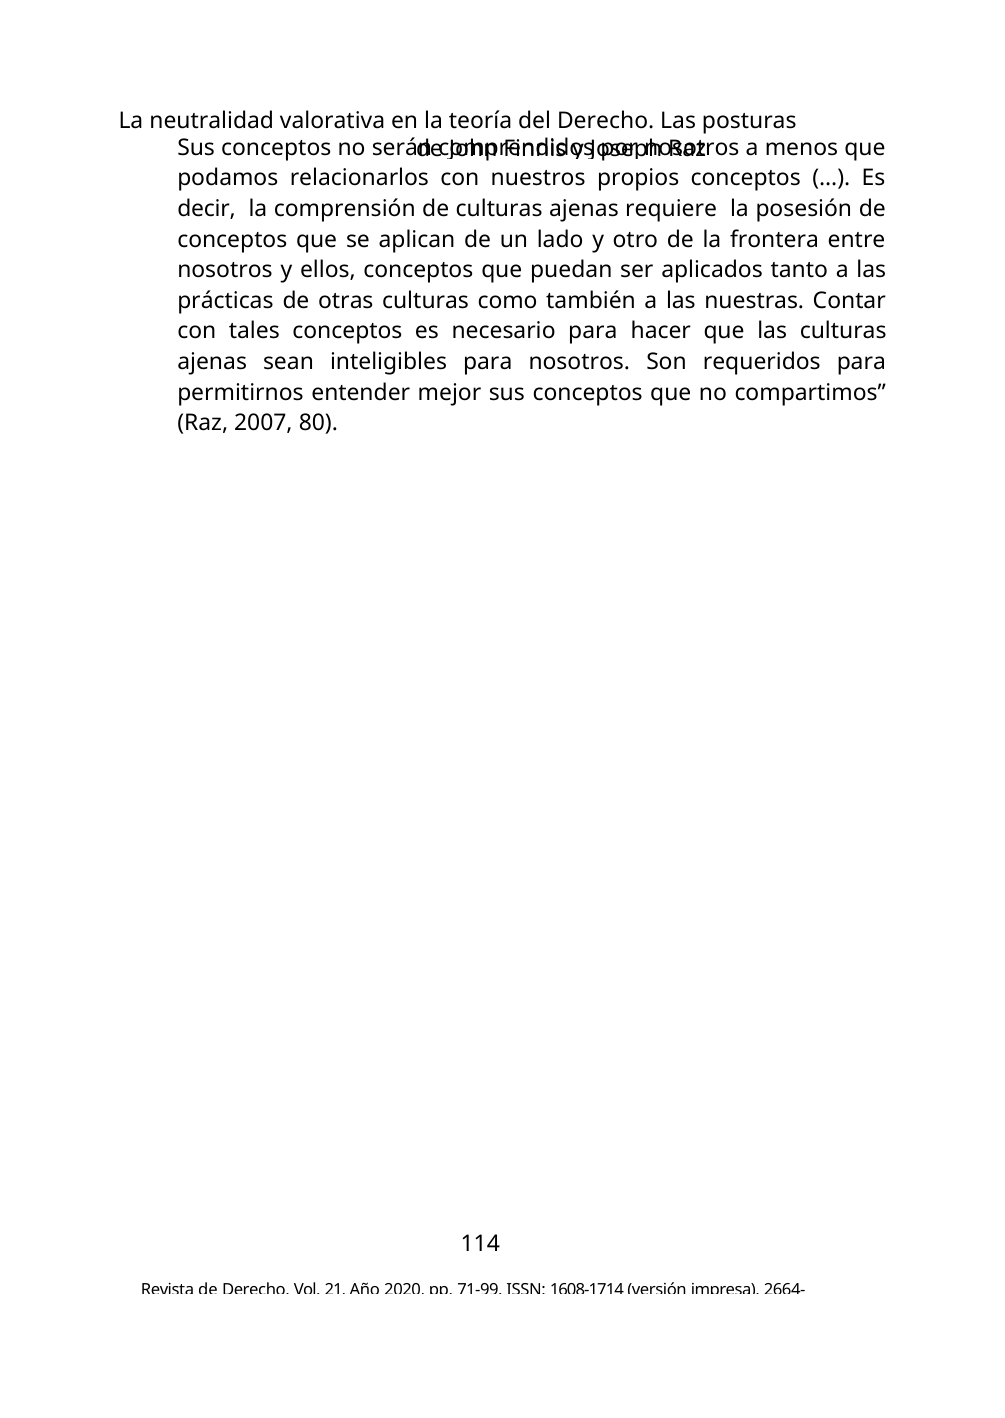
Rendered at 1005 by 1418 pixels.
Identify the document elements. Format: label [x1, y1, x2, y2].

text [177, 131, 886, 437]
